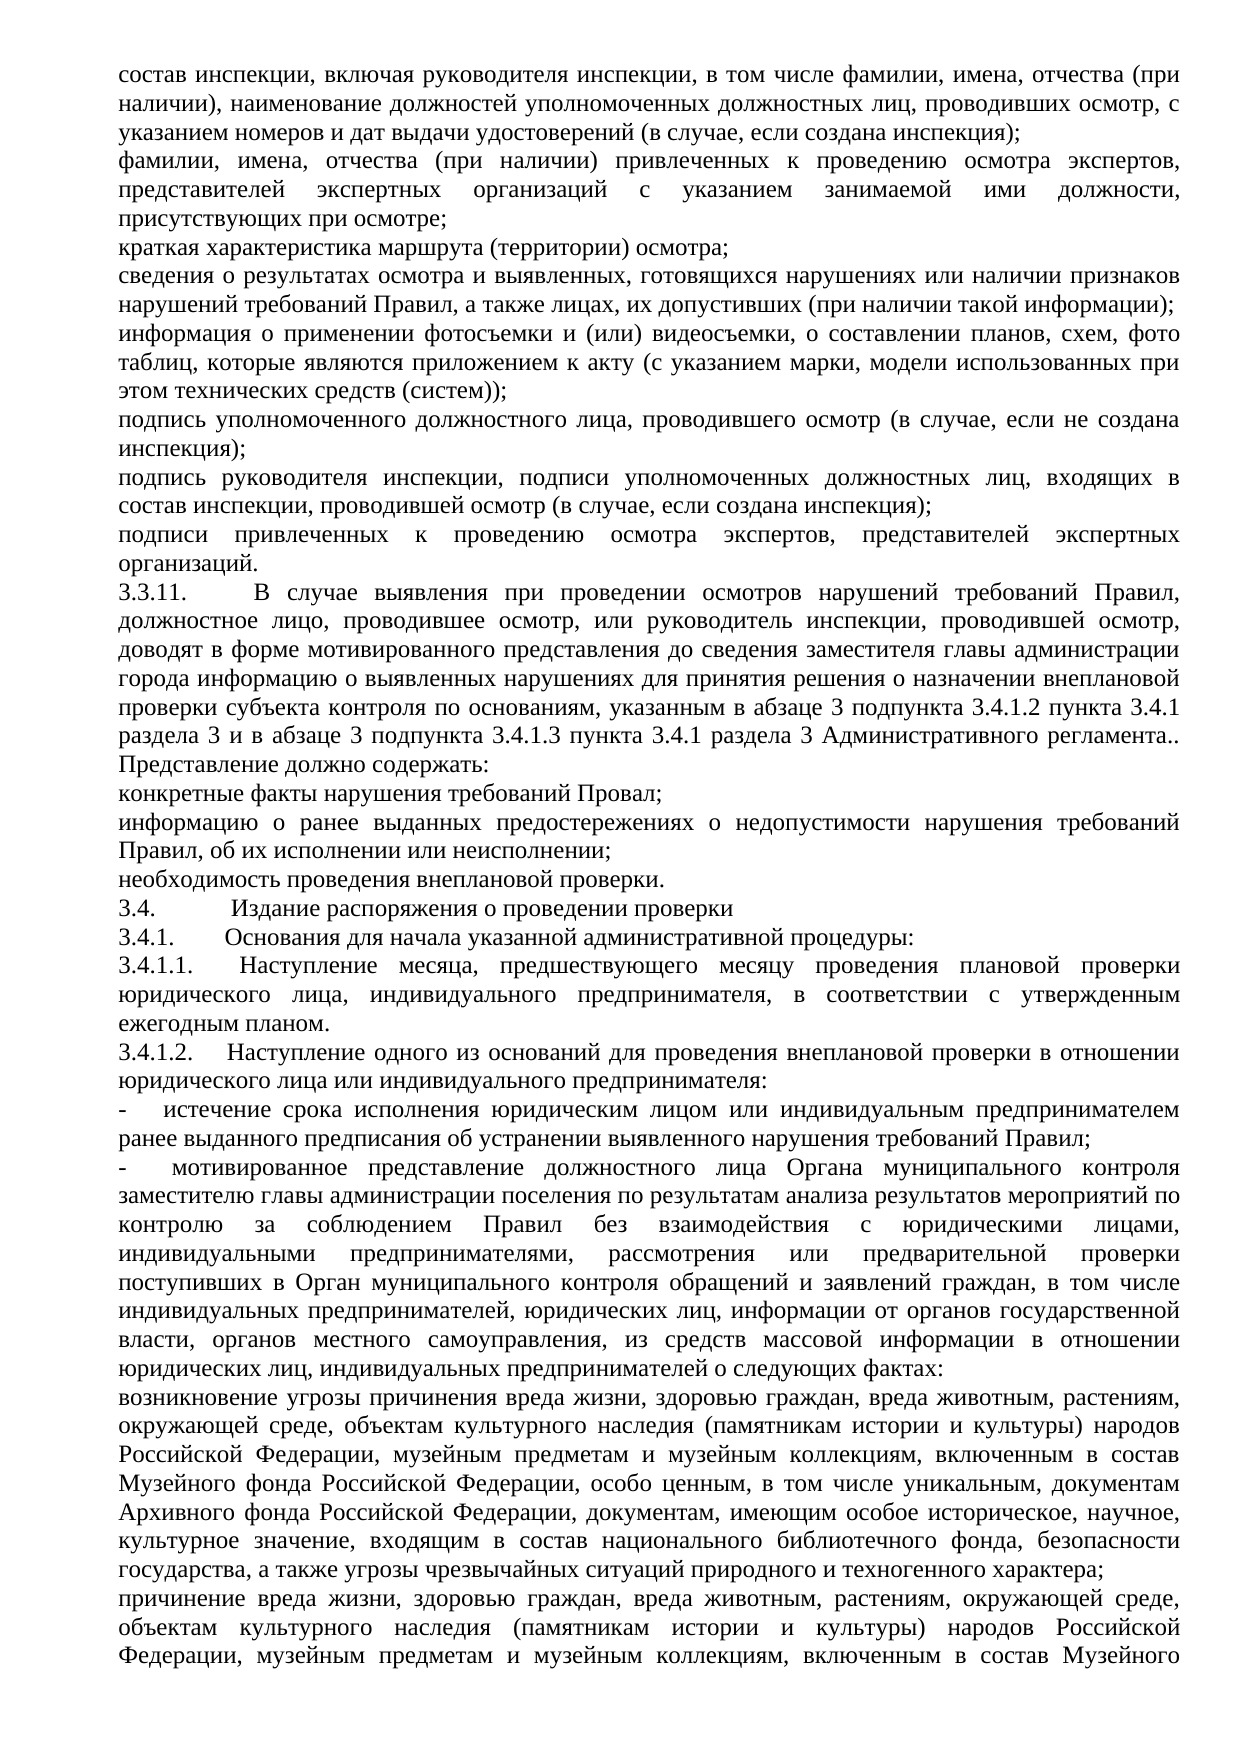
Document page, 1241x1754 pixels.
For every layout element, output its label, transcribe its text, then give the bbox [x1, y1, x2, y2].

text 3.4.1. Основания для начала указанной административной процедуры: [118, 922, 1181, 950]
text информация о применении фотосъемки и (или) видеосъемки, о составлении планов, схем, фото таблиц, которые являются приложением к акту (с указанием марки, модели использованных при этом технических средств (систем)); [118, 318, 1181, 404]
text фамилии, имена, отчества (при наличии) привлеченных к проведению осмотра экспертов, представителей экспертных организаций с указанием занимаемой ими должности, присутствующих при осмотре; [118, 145, 1181, 232]
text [118, 1583, 1181, 1669]
text подписи привлеченных к проведению осмотра экспертов, представителей экспертных организаций. [118, 519, 1181, 577]
text подпись уполномоченного должностного лица, проводившего осмотр (в случае, если не создана инспекция); [118, 404, 1181, 462]
text краткая характеристика маршрута (территории) осмотра; [118, 232, 1181, 260]
text 3.3.11. В случае выявления при проведении осмотров нарушений требований Правил, должностное лицо, проводившее осмотр, или руководитель инспекции, проводившей осмотр, доводят в форме мотивированного представления до сведения заместителя главы администрации города информацию о выявленных нарушениях для принятия решения о назначении внеплановой проверки субъекта контроля по основаниям, указанным в абзаце 3 подпункта 3.4.1.2 пункта 3.4.1 раздела 3 и в абзаце 3 подпункта 3.4.1.3 пункта 3.4.1 раздела 3 Административного регламента.. Представление должно содержать: [118, 577, 1181, 778]
text - истечение срока исполнения юридическим лицом или индивидуальным предпринимателем ранее выданного предписания об устранении выявленного нарушения требований Правил; [118, 1094, 1181, 1152]
text конкретные факты нарушения требований Провал; [118, 778, 1181, 807]
text 3.4.1.1. Наступление месяца, предшествующего месяцу проведения плановой проверки юридического лица, индивидуального предпринимателя, в соответствии с утвержденным ежегодным планом. [118, 950, 1181, 1037]
text состав инспекции, включая руководителя инспекции, в том числе фамилии, имена, отчества (при наличии), наименование должностей уполномоченных должностных лиц, проводивших осмотр, с указанием номеров и дат выдачи удостоверений (в случае, если создана инспекция); [118, 59, 1181, 145]
text необходимость проведения внеплановой проверки. [118, 864, 1181, 893]
text сведения о результатах осмотра и выявленных, готовящихся нарушениях или наличии признаков нарушений требований Правил, а также лицах, их допустивших (при наличии такой информации); [118, 260, 1181, 318]
text возникновение угрозы причинения вреда жизни, здоровью граждан, вреда животным, растениям, окружающей среде, объектам культурного наследия (памятникам истории и культуры) народов Российской Федерации, музейным предметам и музейным коллекциям, включенным в состав Музейного фонда Российской Федерации, особо ценным, в том числе уникальным, документам Архивного фонда Российской Федерации, документам, имеющим особое историческое, научное, культурное значение, входящим в состав национального библиотечного фонда, безопасности государства, а также угрозы чрезвычайных ситуаций природного и техногенного характера; [118, 1382, 1181, 1583]
text информацию о ранее выданных предостережениях о недопустимости нарушения требований Правил, об их исполнении или неисполнении; [118, 807, 1181, 864]
text 3.4.1.2. Наступление одного из оснований для проведения внеплановой проверки в отношении юридического лица или индивидуального предпринимателя: [118, 1037, 1181, 1094]
text 3.4. Издание распоряжения о проведении проверки [118, 893, 1181, 922]
text подпись руководителя инспекции, подписи уполномоченных должностных лиц, входящих в состав инспекции, проводившей осмотр (в случае, если создана инспекция); [118, 462, 1181, 519]
text - мотивированное представление должностного лица Органа муниципального контроля заместителю главы администрации поселения по результатам анализа результатов мероприятий по контролю за соблюдением Правил без взаимодействия с юридическими лицами, индивидуальными предпринимателями, рассмотрения или предварительной проверки поступивших в Орган муниципального контроля обращений и заявлений граждан, в том числе индивидуальных предпринимателей, юридических лиц, информации от органов государственной власти, органов местного самоуправления, из средств массовой информации в отношении юридических лиц, индивидуальных предпринимателей о следующих фактах: [118, 1152, 1181, 1382]
